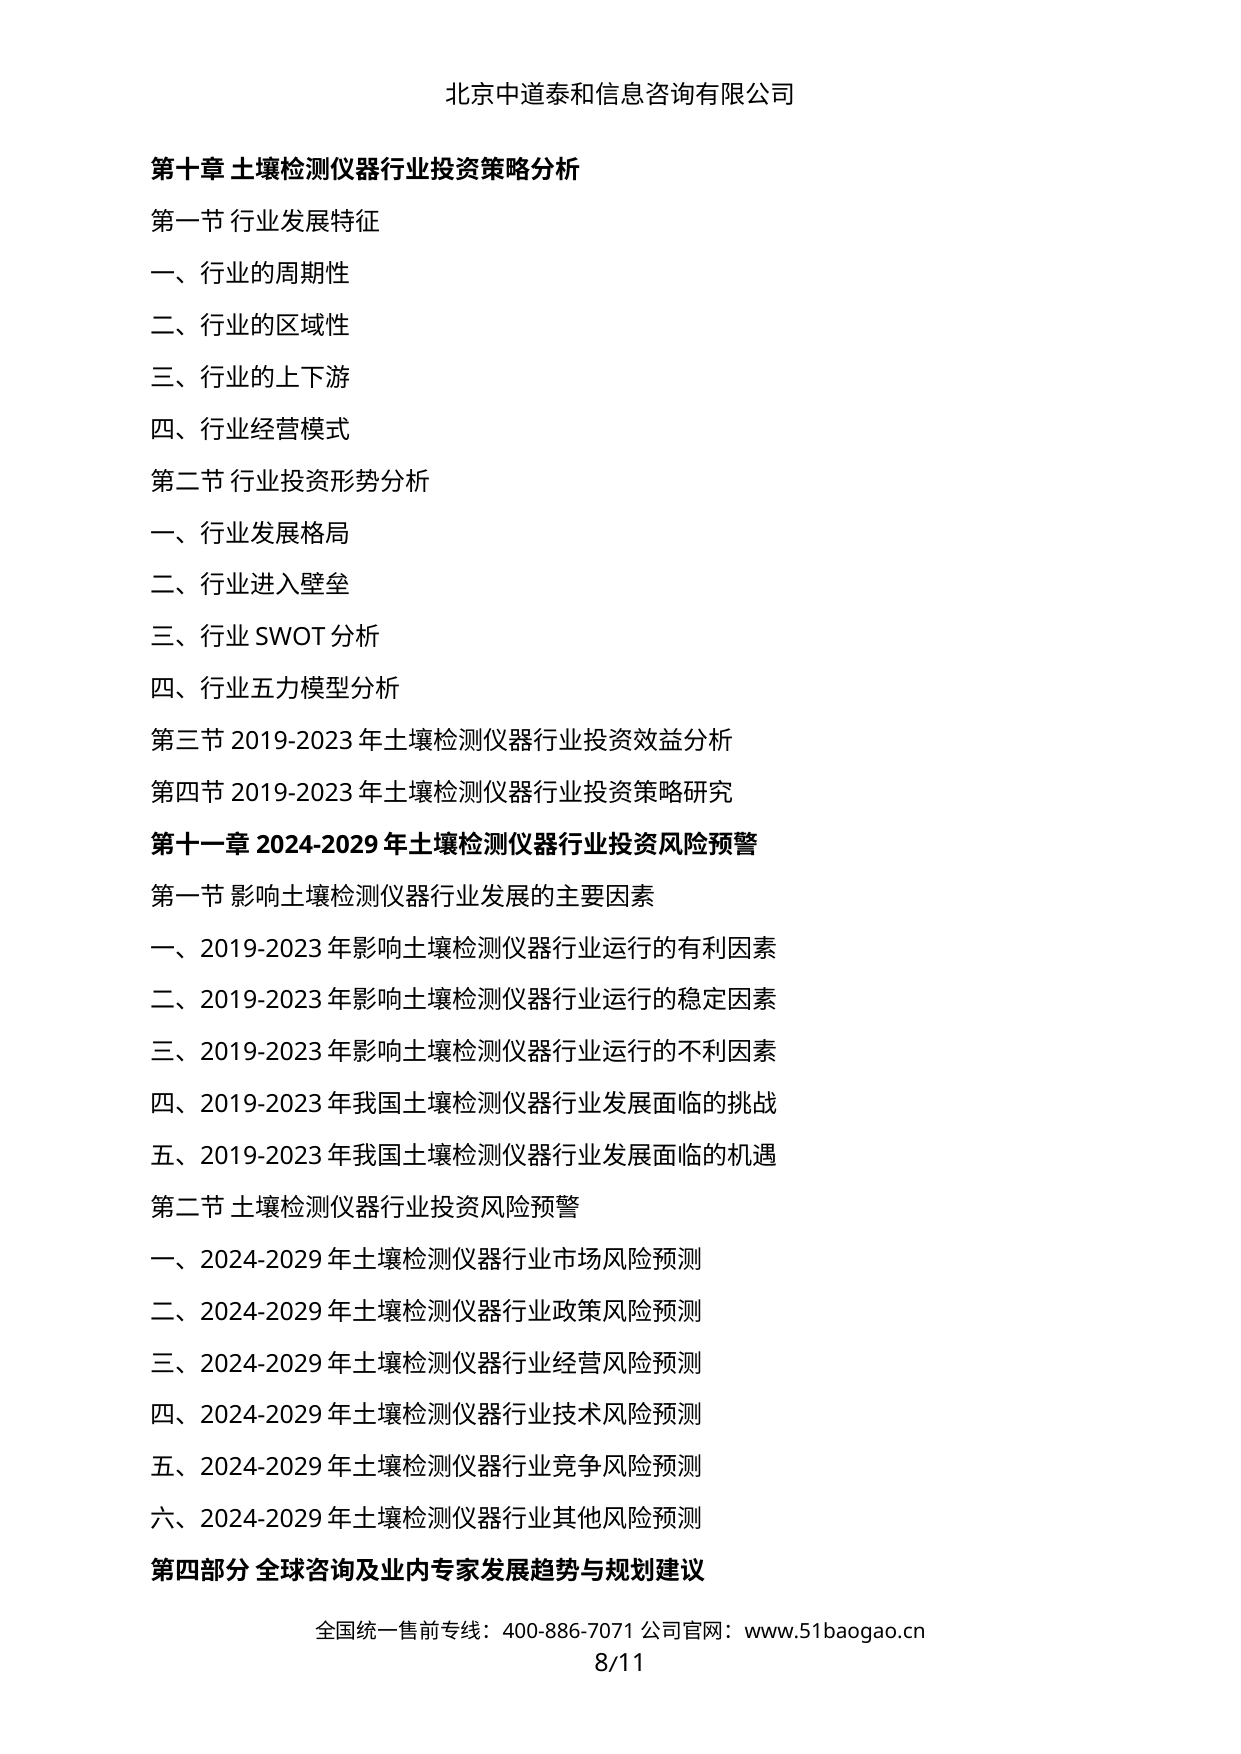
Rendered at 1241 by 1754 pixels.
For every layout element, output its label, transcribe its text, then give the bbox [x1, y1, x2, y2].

text 第四节 2019-2023年土壤检测仪器行业投资策略研究 [150, 772, 1090, 809]
text 第三节 2019-2023年土壤检测仪器行业投资效益分析 [150, 721, 1090, 757]
text 第十章 土壤检测仪器行业投资策略分析 [150, 150, 1090, 186]
text 第十一章 2024-2029年土壤检测仪器行业投资风险预警 [150, 824, 1090, 861]
text 一、行业发展格局 [150, 513, 1090, 549]
text 五、2024-2029年土壤检测仪器行业竞争风险预测 [150, 1447, 1090, 1483]
text 二、2024-2029年土壤检测仪器行业政策风险预测 [150, 1291, 1090, 1327]
text 第一节 行业发展特征 [150, 202, 1090, 238]
text 三、2019-2023年影响土壤检测仪器行业运行的不利因素 [150, 1032, 1090, 1068]
text 四、2024-2029年土壤检测仪器行业技术风险预测 [150, 1395, 1090, 1431]
text 二、行业的区域性 [150, 306, 1090, 342]
text 一、2019-2023年影响土壤检测仪器行业运行的有利因素 [150, 928, 1090, 964]
text 第二节 土壤检测仪器行业投资风险预警 [150, 1187, 1090, 1224]
text 一、2024-2029年土壤检测仪器行业市场风险预测 [150, 1239, 1090, 1276]
text 四、行业经营模式 [150, 409, 1090, 446]
text 四、行业五力模型分析 [150, 669, 1090, 705]
text 第一节 影响土壤检测仪器行业发展的主要因素 [150, 876, 1090, 912]
text 六、2024-2029年土壤检测仪器行业其他风险预测 [150, 1499, 1090, 1535]
text 五、2019-2023年我国土壤检测仪器行业发展面临的机遇 [150, 1136, 1090, 1172]
text 四、2019-2023年我国土壤检测仪器行业发展面临的挑战 [150, 1084, 1090, 1120]
text 三、行业的上下游 [150, 357, 1090, 394]
text 第四部分 全球咨询及业内专家发展趋势与规划建议 [150, 1551, 1090, 1587]
text 一、行业的周期性 [150, 254, 1090, 290]
text 三、2024-2029年土壤检测仪器行业经营风险预测 [150, 1343, 1090, 1379]
text 第二节 行业投资形势分析 [150, 461, 1090, 497]
text 二、2019-2023年影响土壤检测仪器行业运行的稳定因素 [150, 980, 1090, 1016]
text 三、行业SWOT分析 [150, 617, 1090, 653]
text 二、行业进入壁垒 [150, 565, 1090, 601]
